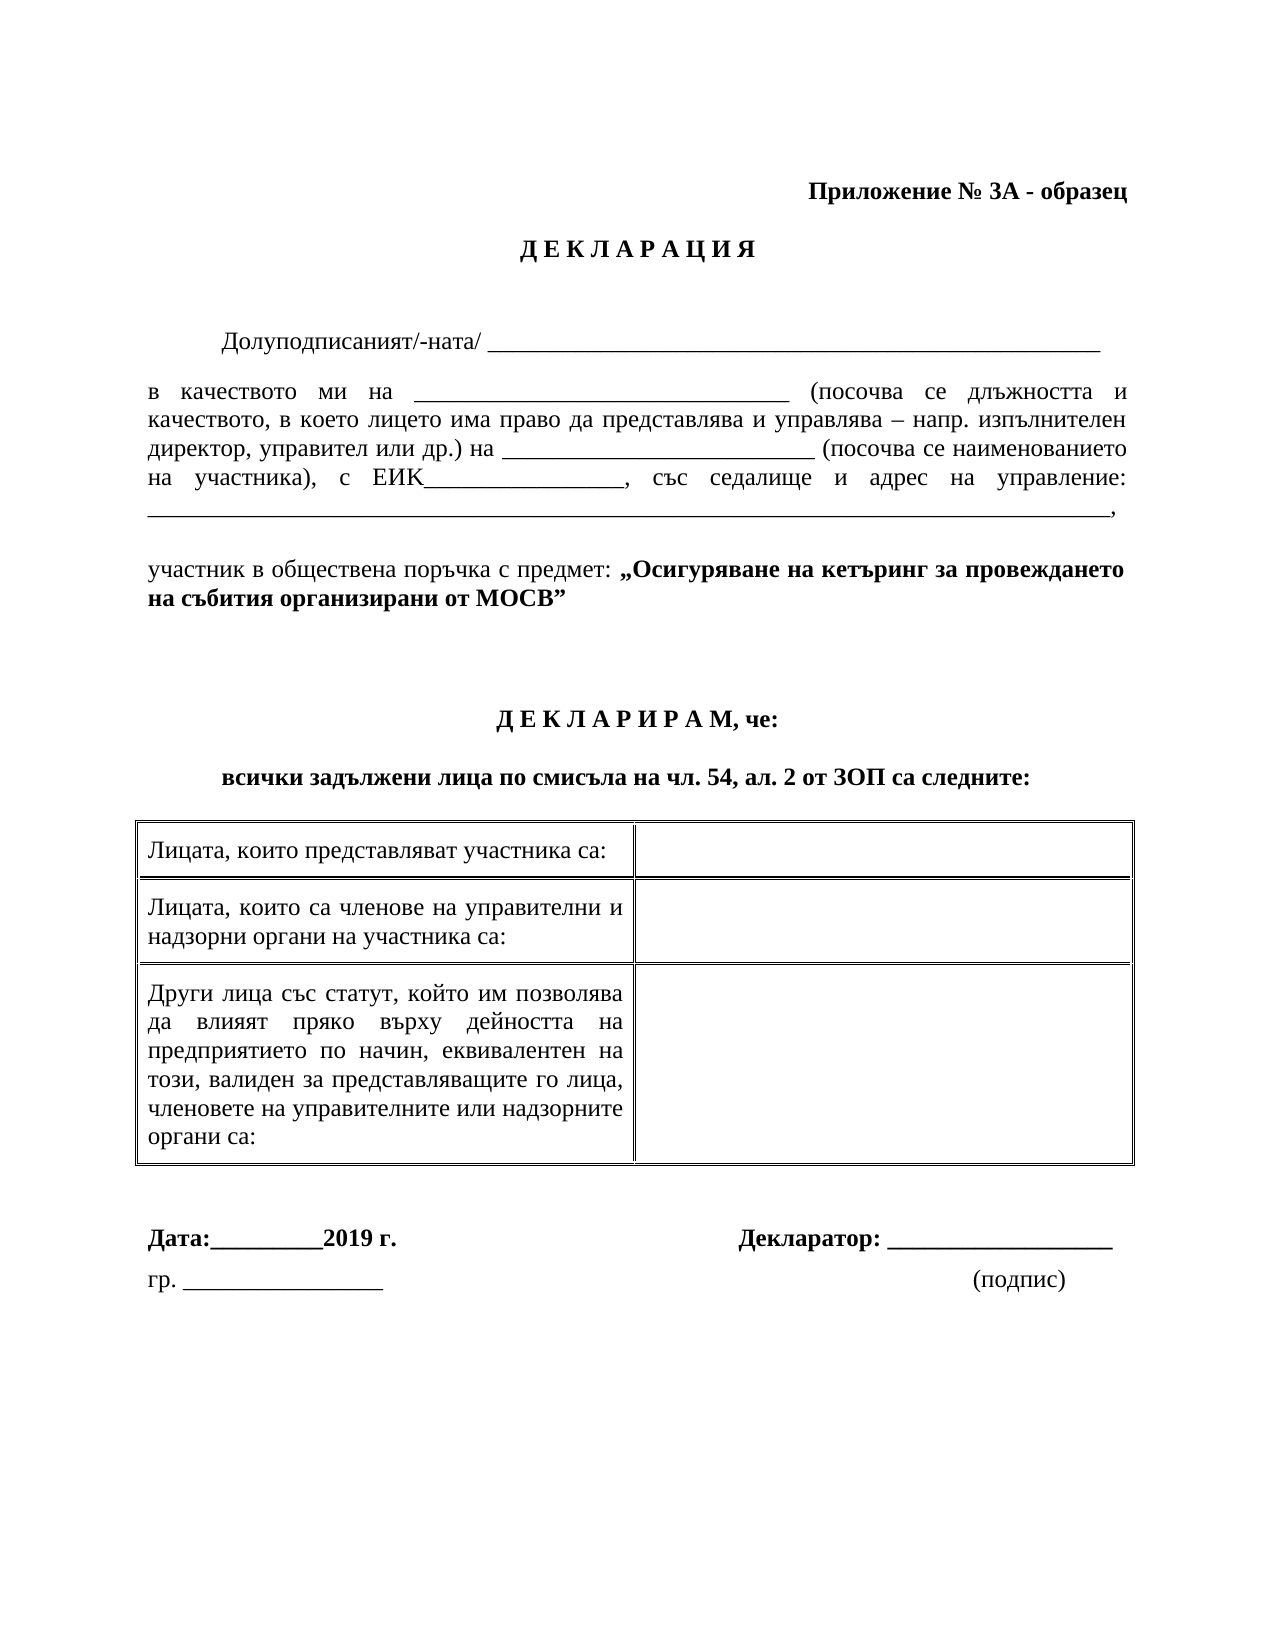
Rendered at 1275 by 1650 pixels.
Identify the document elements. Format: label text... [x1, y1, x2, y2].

text Д Е К Л А Р А Ц И Я [148, 234, 1127, 263]
table_header [635, 823, 1132, 876]
table_header Лицата, които представляват участника са: [138, 821, 635, 876]
table_cell [636, 876, 1132, 962]
text гр. ________________ (подпис) [148, 1264, 1127, 1293]
text Дата:_________2019 г. Декларатор: __________________ [148, 1223, 1127, 1252]
text в качеството ми на ______________________________ (посочва се длъжността и качеството, в което лицето има право да представлява и управлява – напр. изпълнителен директор, управител или др.) на _________________________ (посочва се наименованието на участника), с ЕИK________________, със седалище и адрес на управление: _____________________________________________________________________________, [148, 376, 1127, 519]
text всички задължени лица по смисъла на чл. 54, ал. 2 от ЗОП са следните: [148, 762, 1127, 791]
table_cell Лицата, които са членове на управителни и надзорни органи на участника са: [138, 876, 633, 962]
text Приложение № 3А - образец [148, 176, 1127, 205]
text участник в обществена поръчка с предмет: „Осигуряване на кетъринг за провеждането на събития организирани от МОСВ” [148, 554, 1125, 612]
text Долуподписаният/-ната/ _________________________________________________ [148, 326, 1127, 355]
table_cell Други лица със статут, който им позволява да влияят пряко върху дейността на предприятието по начин, еквивалентен на този, валиден за представляващите го лица, членовете на управителните или надзорните органи са: [136, 962, 635, 1163]
text Д Е К Л А Р И Р А М, че: [85, 704, 1127, 733]
table_cell [635, 962, 1133, 1163]
